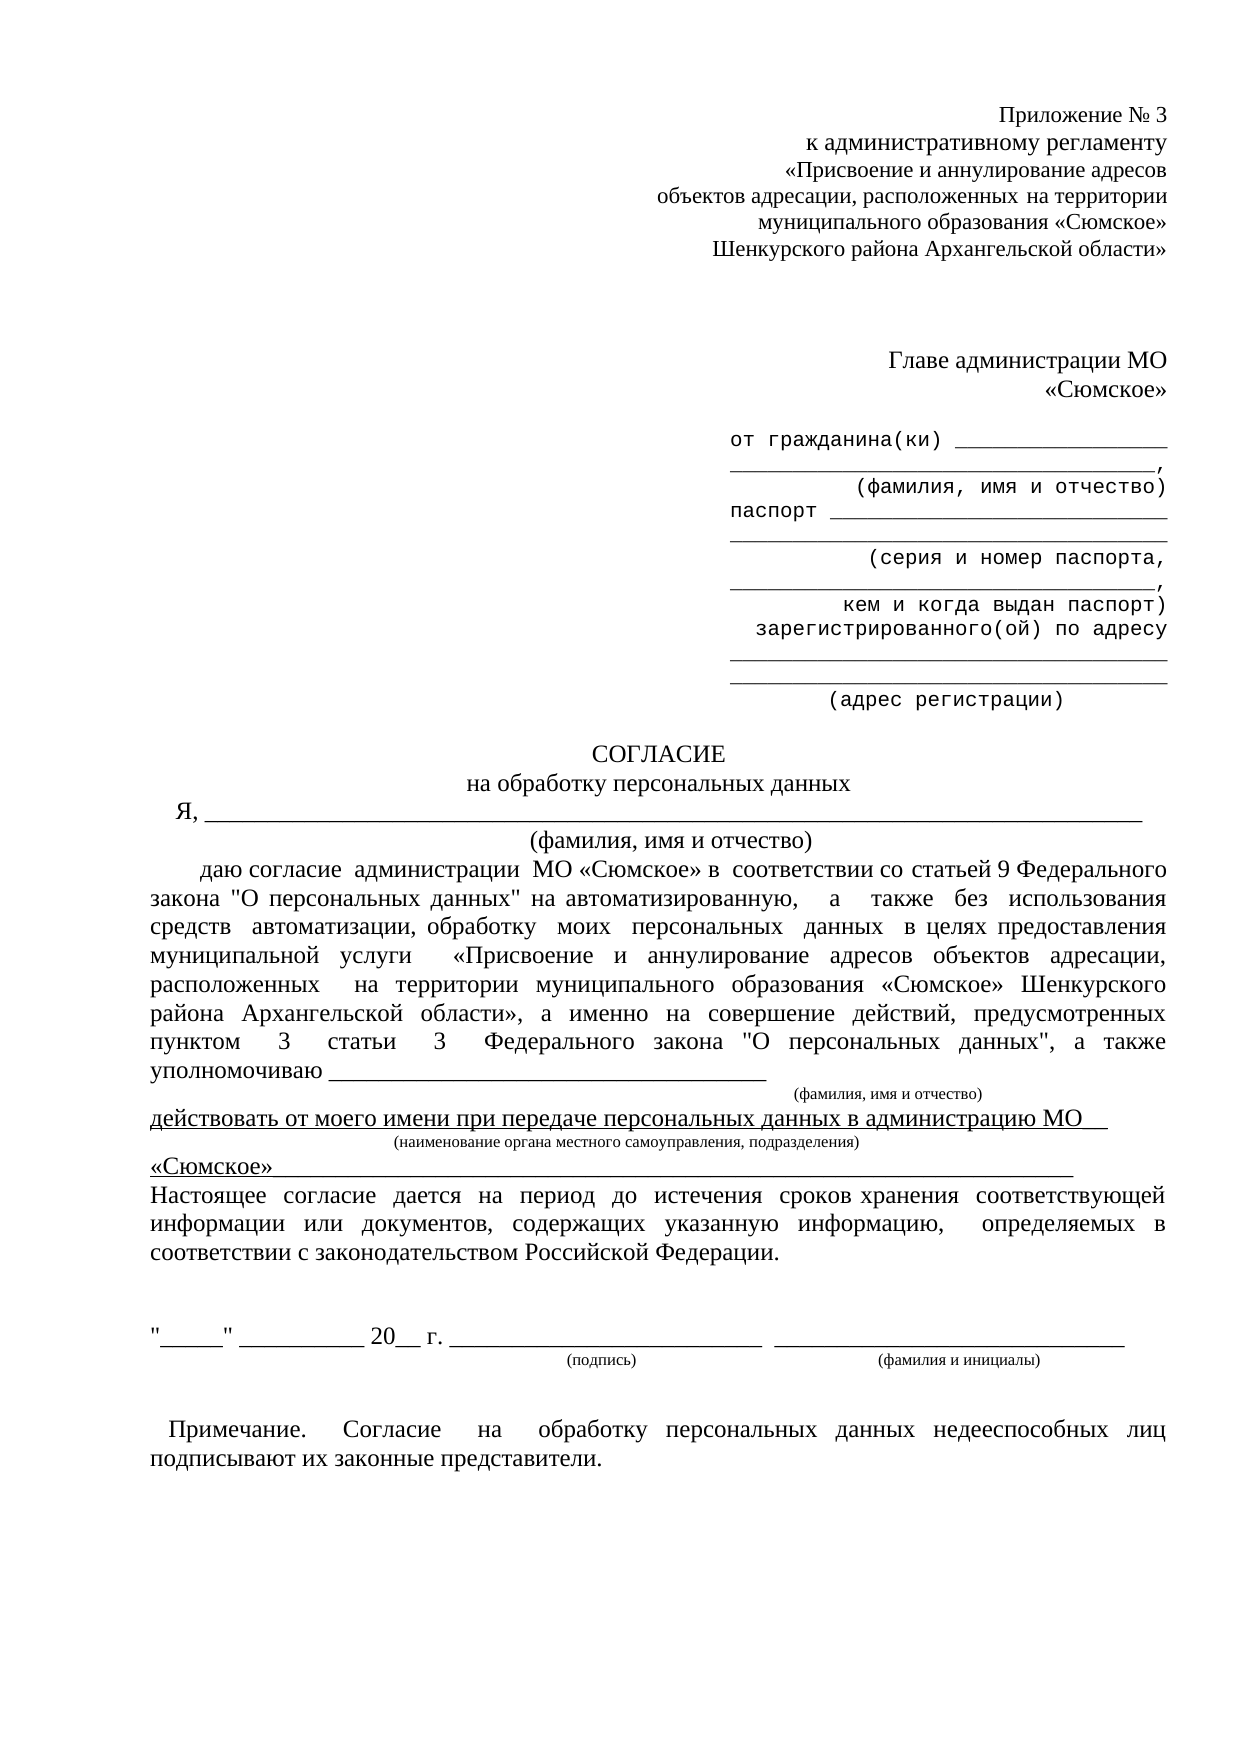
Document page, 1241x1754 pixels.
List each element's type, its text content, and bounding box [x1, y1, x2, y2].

text даю согласие администрации МО «Сюмское» в соответствии со статьей 9 Федерального закона "О персональных данных" на автоматизированную, а также без использования средств автоматизации, обработку моих персональных данных в целях предоставления муниципальной услуги «Присвоение и аннулирование адресов объектов адресации, расположенных на территории муниципального образования «Сюмское» Шенкурского района Архангельской области», а именно на совершение действий, предусмотренных пунктом 3 статьи 3 Федерального закона "О персональных данных", а также уполномочиваю ___________________________________ [150, 854, 1167, 1084]
text ___________________________________ [150, 665, 1167, 689]
text СОГЛАСИЕ [150, 739, 1167, 768]
text «Сюмское» [666, 374, 1167, 402]
text (подпись) (фамилия и инициалы) [150, 1350, 1167, 1369]
text Примечание. Согласие на обработку персональных данных недееспособных лиц подписывают их законные представители. [150, 1414, 1167, 1472]
text «Присвоение и аннулирование адресов [150, 156, 1167, 182]
text кем и когда выдан паспорт) [150, 594, 1167, 618]
text от гражданина(ки) _________________ [150, 429, 1167, 452]
text Шенкурского района Архангельской области» [150, 235, 1167, 261]
text действовать от моего имени при передаче персональных данных в администрацию МО__ [150, 1103, 1167, 1132]
text муниципального образования «Сюмское» [150, 208, 1167, 235]
text (адрес регистрации) [150, 689, 1167, 713]
text паспорт ___________________________ [150, 500, 1167, 523]
text (серия и номер паспорта, [150, 547, 1167, 571]
text на обработку персональных данных [150, 768, 1167, 796]
text ___________________________________ [150, 523, 1167, 547]
text «Сюмское»________________________________________________________________ [150, 1151, 1167, 1180]
text Я, ___________________________________________________________________________ [150, 796, 1167, 825]
text __________________________________, [150, 571, 1167, 594]
text зарегистрированного(ой) по адресу ___________________________________ [150, 618, 1167, 665]
text (наименование органа местного самоуправления, подразделения) [150, 1132, 1167, 1151]
text (фамилия, имя и отчество) [150, 825, 1167, 854]
text Главе администрации МО [150, 345, 1167, 374]
text (фамилия, имя и отчество) [150, 1084, 1167, 1103]
text __________________________________, [150, 452, 1167, 476]
text объектов адресации, расположенных на территории [150, 182, 1167, 208]
text (фамилия, имя и отчество) [150, 476, 1167, 500]
text к административному регламенту [150, 127, 1167, 156]
text Приложение № 3 [150, 101, 1167, 127]
text Настоящее согласие дается на период до истечения сроков хранения соответствующей информации или документов, содержащих указанную информацию, определяемых в соответствии с законодательством Российской Федерации. [150, 1180, 1167, 1266]
text "_____" __________ 20__ г. _________________________ ____________________________ [150, 1321, 1167, 1350]
